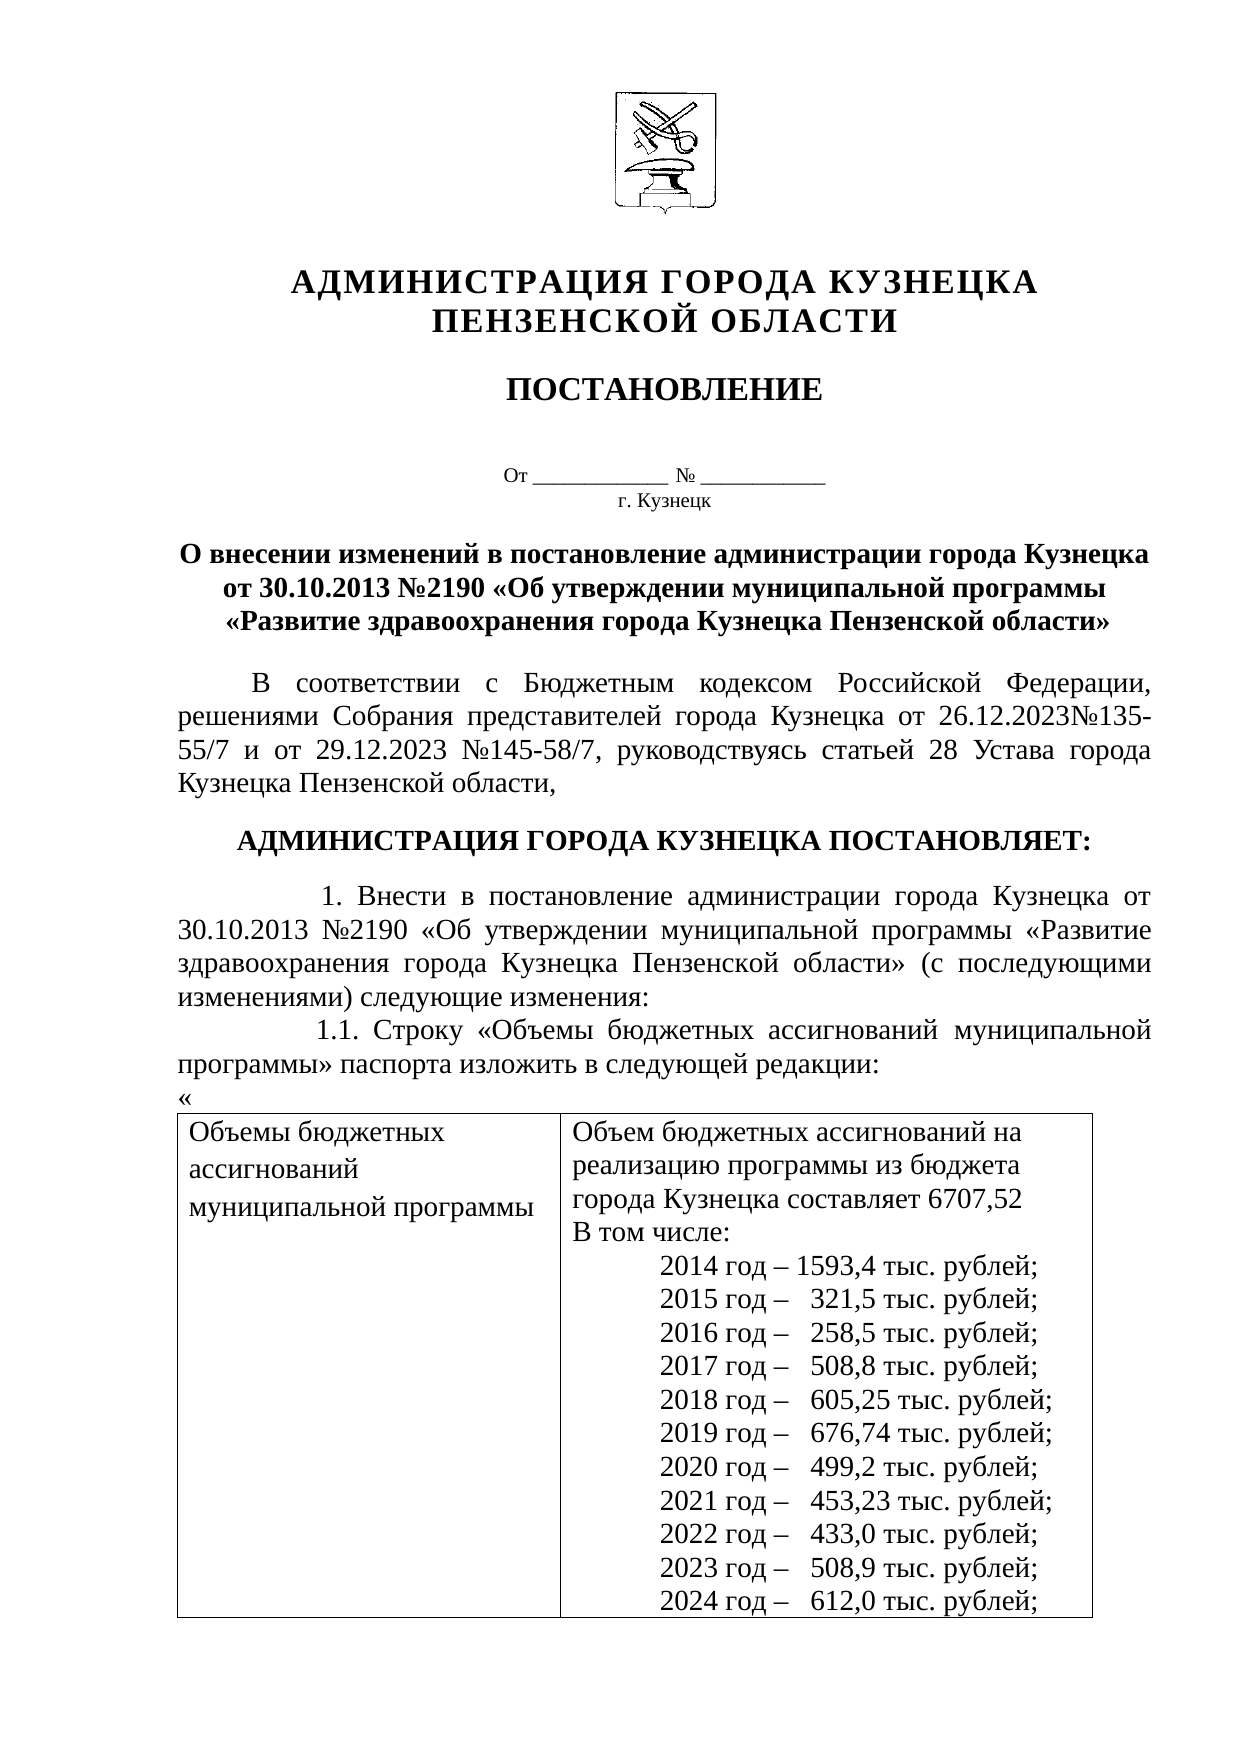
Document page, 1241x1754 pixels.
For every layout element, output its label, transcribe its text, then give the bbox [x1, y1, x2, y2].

text ПЕНЗЕНСКОЙ ОБЛАСТИ [177, 301, 1152, 340]
text 1.1. Строку «Объемы бюджетных ассигнований муниципальной программы» паспорта изложить в следующей редакции: [177, 1012, 1152, 1079]
text г. Кузнецк [177, 488, 1152, 512]
text «Развитие здравоохранения города Кузнецка Пензенской области» [177, 603, 1152, 637]
text АДМИНИСТРАЦИЯ ГОРОДА КУЗНЕЦКА [177, 261, 1152, 301]
text « [177, 1079, 1152, 1113]
text от 30.10.2013 №2190 «Об утверждении муниципальной программы [177, 570, 1152, 603]
text От _____________ № ____________ [177, 455, 1152, 488]
text В соответствии с Бюджетным кодексом Российской Федерации, решениями Собрания представителей города Кузнецка от 26.12.2023№135-55/7 и от 29.12.2023 №145-58/7, руководствуясь статьей 28 Устава города Кузнецка Пензенской области, [177, 665, 1152, 799]
text О внесении изменений в постановление администрации города Кузнецка [177, 536, 1152, 570]
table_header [561, 1114, 1092, 1617]
text ПОСТАНОВЛЕНИЕ [177, 369, 1152, 407]
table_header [178, 1114, 560, 1617]
text 1. Внести в постановление администрации города Кузнецка от 30.10.2013 №2190 «Об утверждении муниципальной программы «Развитие здравоохранения города Кузнецка Пензенской области» (с последующими изменениями) следующие изменения: [177, 878, 1152, 1012]
picture [607, 86, 717, 222]
text АДМИНИСТРАЦИЯ ГОРОДА КУЗНЕЦКА ПОСТАНОВЛЯЕТ: [177, 823, 1152, 857]
